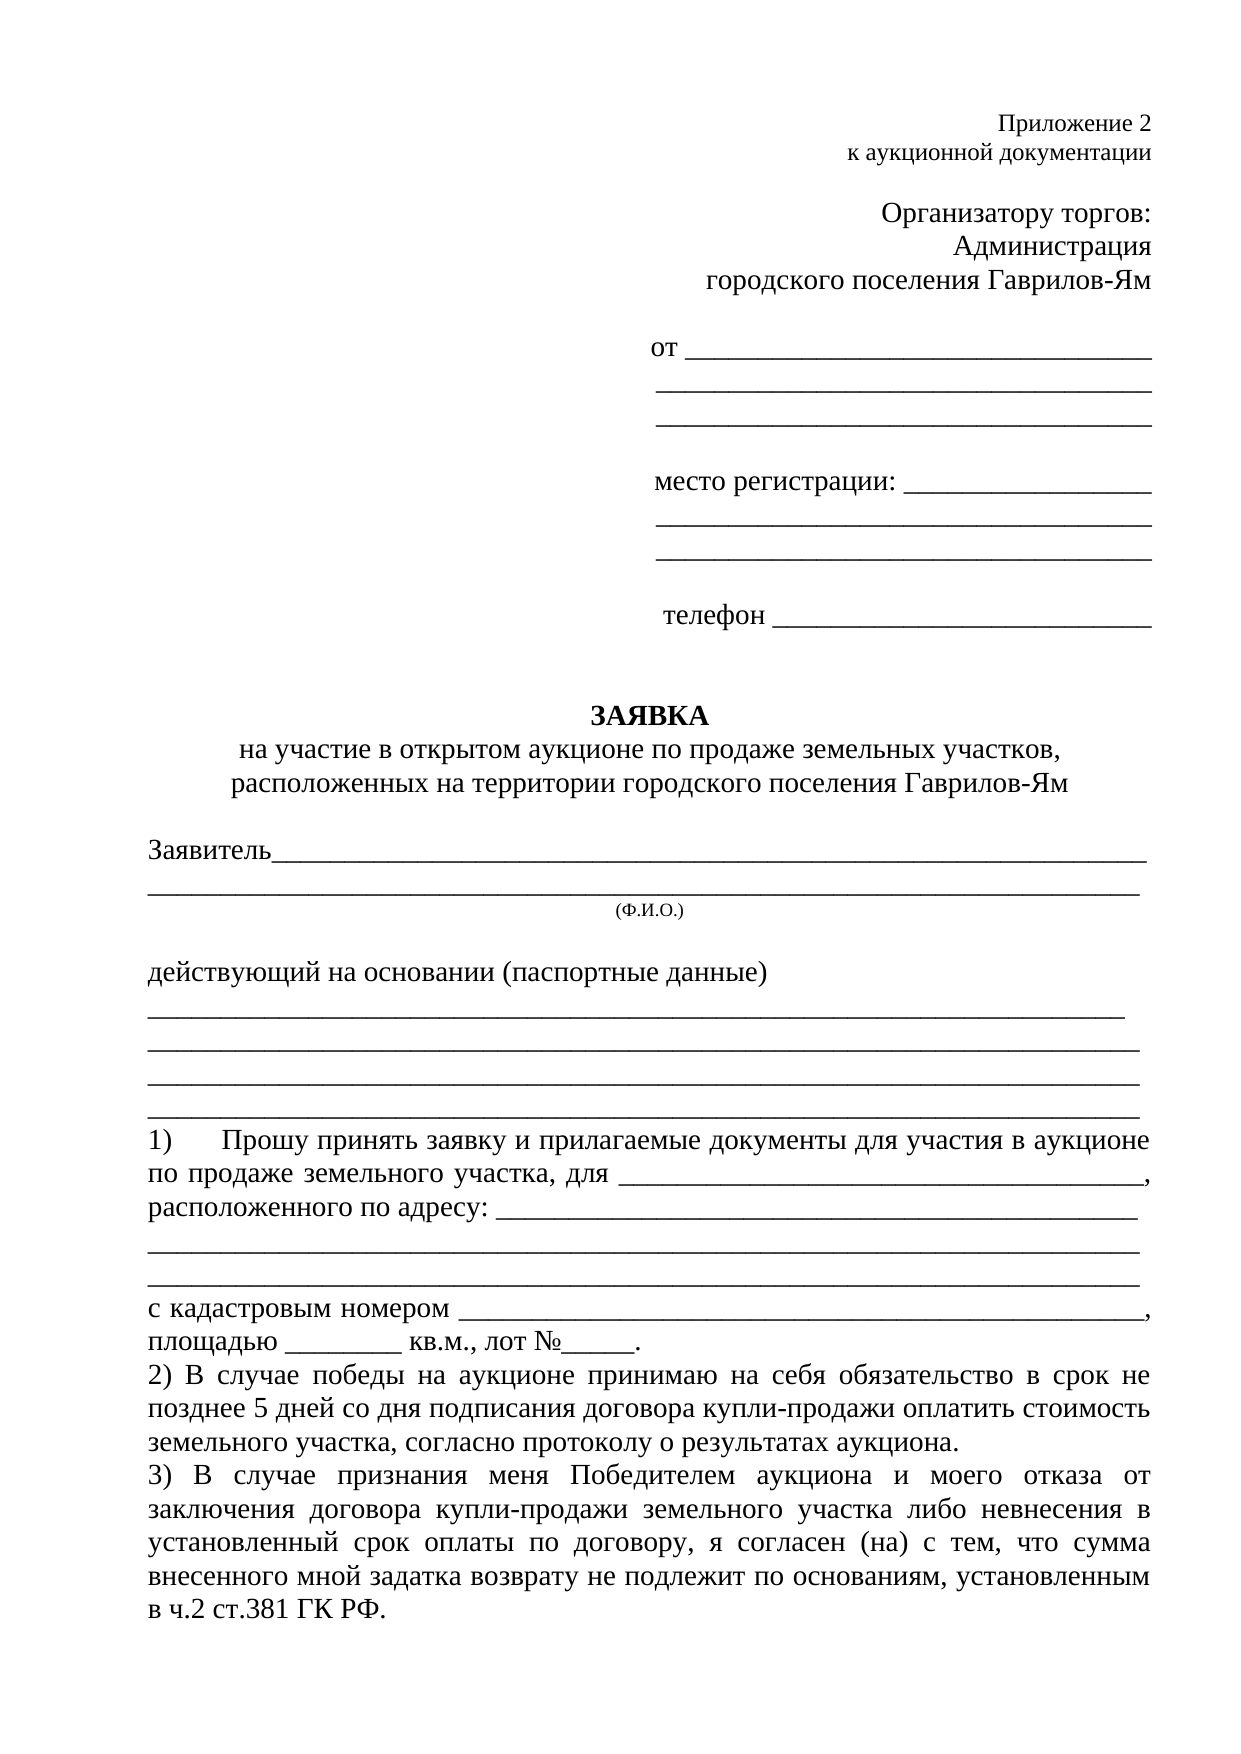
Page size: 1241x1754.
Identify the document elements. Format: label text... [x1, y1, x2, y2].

text ____________________________________________________________________________________________________________________________________________________________________________________________________________ [148, 1021, 1152, 1122]
text ___________________________________________________________________ [148, 988, 1152, 1021]
text 3) В случае признания меня Победителем аукциона и моего отказа от заключения договора купли-продажи земельного участка либо невнесения в установленный срок оплаты по договору, я согласен (на) с тем, что сумма внесенного мной задатка возврату не подлежит по основаниям, установленным в ч.2 ст.381 ГК РФ. [148, 1457, 1152, 1625]
list Прошу принять заявку и прилагаемые документы для участия в аукционе по продаже земельного участка, для ____________________________________, расположенного по адресу: ____________________________________________ [148, 1122, 1152, 1223]
text __________________________________ [148, 530, 1152, 564]
text Заявитель________________________________________________________________________________________________________________________________ [148, 832, 1152, 899]
text действующий на основании (паспортные данные) [148, 954, 1152, 988]
text __________________________________ [148, 396, 1152, 429]
text от ________________________________ [148, 329, 1152, 362]
text ________________________________________________________________________________________________________________________________________ с кадастровым номером _______________________________________________, площадью ________ кв.м., лот №_____. [148, 1223, 1152, 1357]
text на участие в открытом аукционе по продаже земельных участков, расположенных на территории городского поселения Гаврилов-Ям [148, 731, 1152, 798]
text телефон __________________________ [148, 597, 1152, 631]
text __________________________________ [148, 497, 1152, 530]
text Администрация [148, 228, 1152, 262]
text __________________________________ [148, 362, 1152, 396]
text Организатору торгов: [148, 195, 1152, 228]
text ЗАЯВКА [148, 698, 1152, 731]
text городского поселения Гаврилов-Ям [148, 262, 1152, 295]
text 2) В случае победы на аукционе принимаю на себя обязательство в срок не позднее 5 дней со дня подписания договора купли-продажи оплатить стоимость земельного участка, согласно протоколу о результатах аукциона. [148, 1357, 1152, 1457]
text Приложение 2 [148, 108, 1152, 137]
text место регистрации: _________________ [148, 463, 1152, 497]
text (Ф.И.О.) [148, 899, 1152, 921]
text к аукционной документации [148, 137, 1152, 166]
